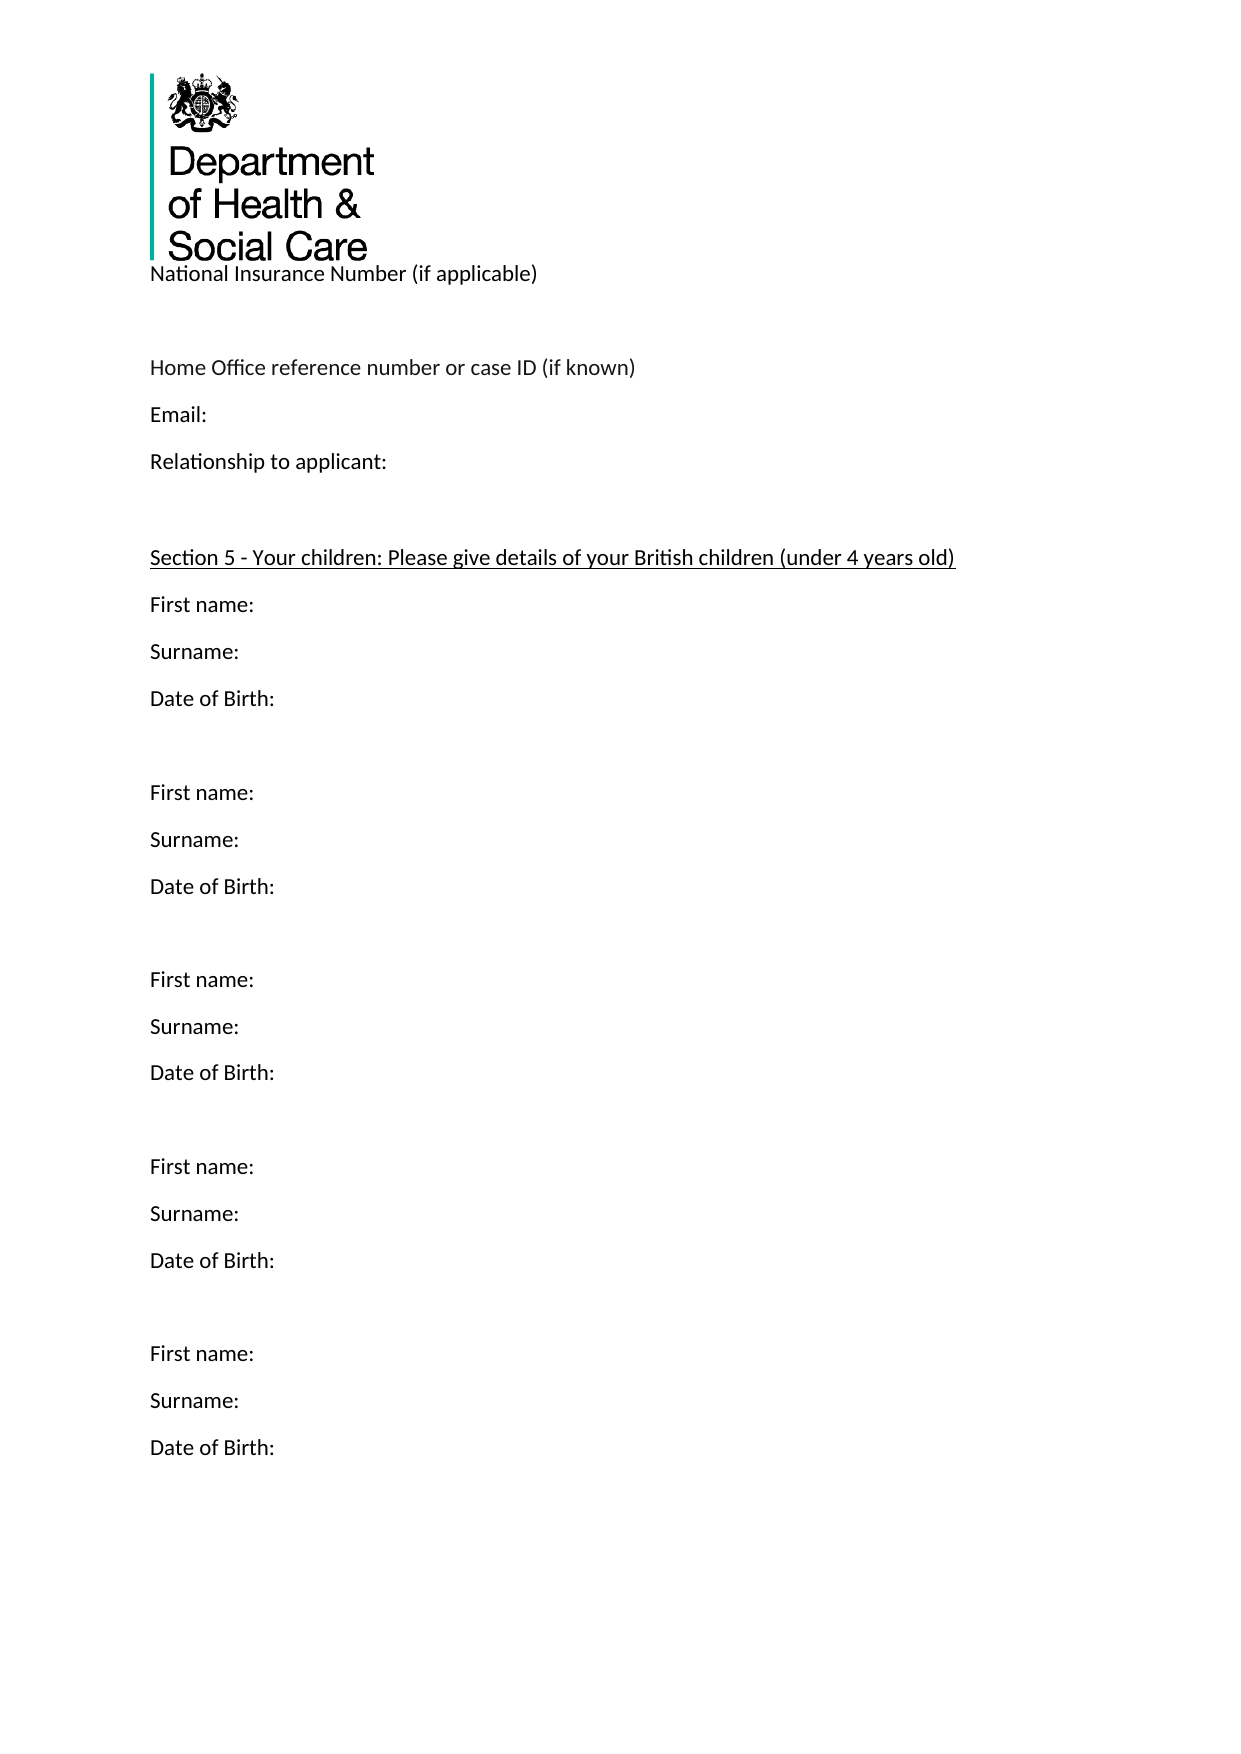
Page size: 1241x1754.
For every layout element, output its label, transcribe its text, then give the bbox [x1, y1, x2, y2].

text Relationship to applicant: [150, 447, 1103, 475]
text National Insurance Number (if applicable) [150, 259, 1103, 287]
text First name: Surname: Date of Birth: [150, 590, 277, 712]
text Section 5 - Your children: Please give details of your British children (under 4 years old) [150, 543, 1103, 572]
text First name: Surname: Date of Birth: [150, 1339, 277, 1461]
text First name: Surname: Date of Birth: [150, 965, 277, 1086]
text Home Office reference number or case ID (if known) Email: [150, 353, 639, 428]
picture [150, 73, 374, 259]
text First name: Surname: Date of Birth: [150, 778, 277, 900]
text First name: Surname: Date of Birth: [150, 1152, 277, 1274]
